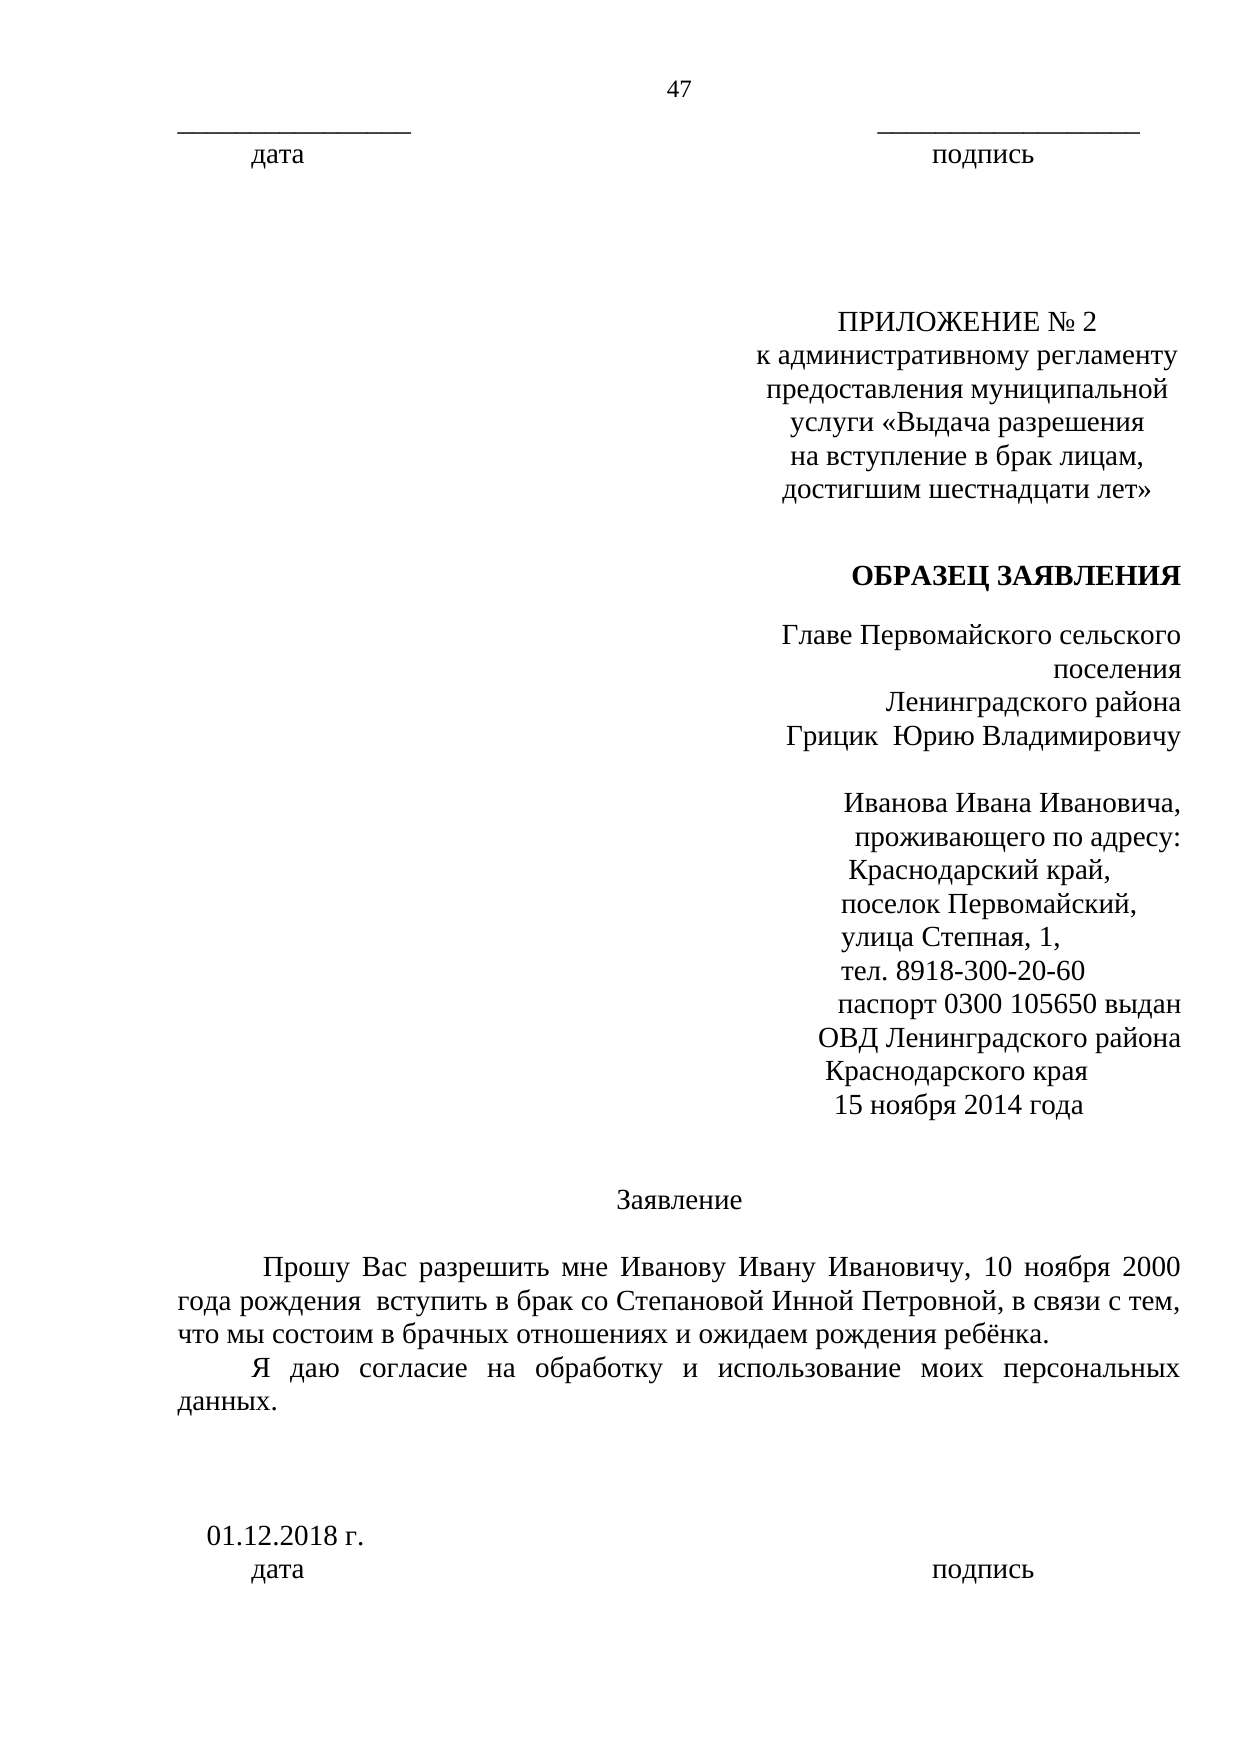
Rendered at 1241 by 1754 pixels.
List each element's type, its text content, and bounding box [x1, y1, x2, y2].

text ОБРАЗЕЦ ЗАЯВЛЕНИЯ [177, 558, 1181, 592]
text достигшим шестнадцати лет» [753, 472, 1181, 505]
text дата подпись [177, 136, 1181, 170]
text Грицик Юрию Владимировичу [177, 718, 1181, 752]
text дата подпись [177, 1551, 1181, 1585]
text Иванова Ивана Ивановича, [177, 785, 1181, 819]
text Заявление [177, 1182, 1181, 1216]
text ________________ __________________ [177, 103, 1181, 136]
text ОВД Ленинградского района [177, 1020, 1181, 1053]
text 15 ноября 2014 года [177, 1087, 1123, 1121]
text Ленинградского района [177, 684, 1181, 718]
text Прошу Вас разрешить мне Иванову Ивану Ивановичу, 10 ноября 2000 года рождения вступить в брак со Степановой Инной Петровной, в связи с тем, что мы состоим в брачных отношениях и ожидаем рождения ребёнка. [177, 1249, 1181, 1350]
text услуги «Выдача разрешения [753, 404, 1181, 438]
text паспорт 0300 105650 выдан [177, 986, 1181, 1020]
text поселок Первомайский, [768, 886, 1181, 919]
text Я даю согласие на обработку и использование моих персональных данных. [177, 1350, 1181, 1417]
text Краснодарский край, [177, 852, 1123, 886]
text улица Степная, 1, [768, 919, 1181, 953]
text ПРИЛОЖЕНИЕ № 2 [753, 304, 1181, 337]
text Главе Первомайского сельского поселения [177, 617, 1181, 684]
text Краснодарского края [177, 1053, 1123, 1087]
text на вступление в брак лицам, [753, 438, 1181, 472]
text тел. 8918-300-20-60 [768, 953, 1181, 986]
text 01.12.2018 г. [177, 1518, 1181, 1551]
text предоставления муниципальной [753, 371, 1181, 404]
text к административному регламенту [753, 337, 1181, 371]
text проживающего по адресу: [177, 819, 1181, 852]
